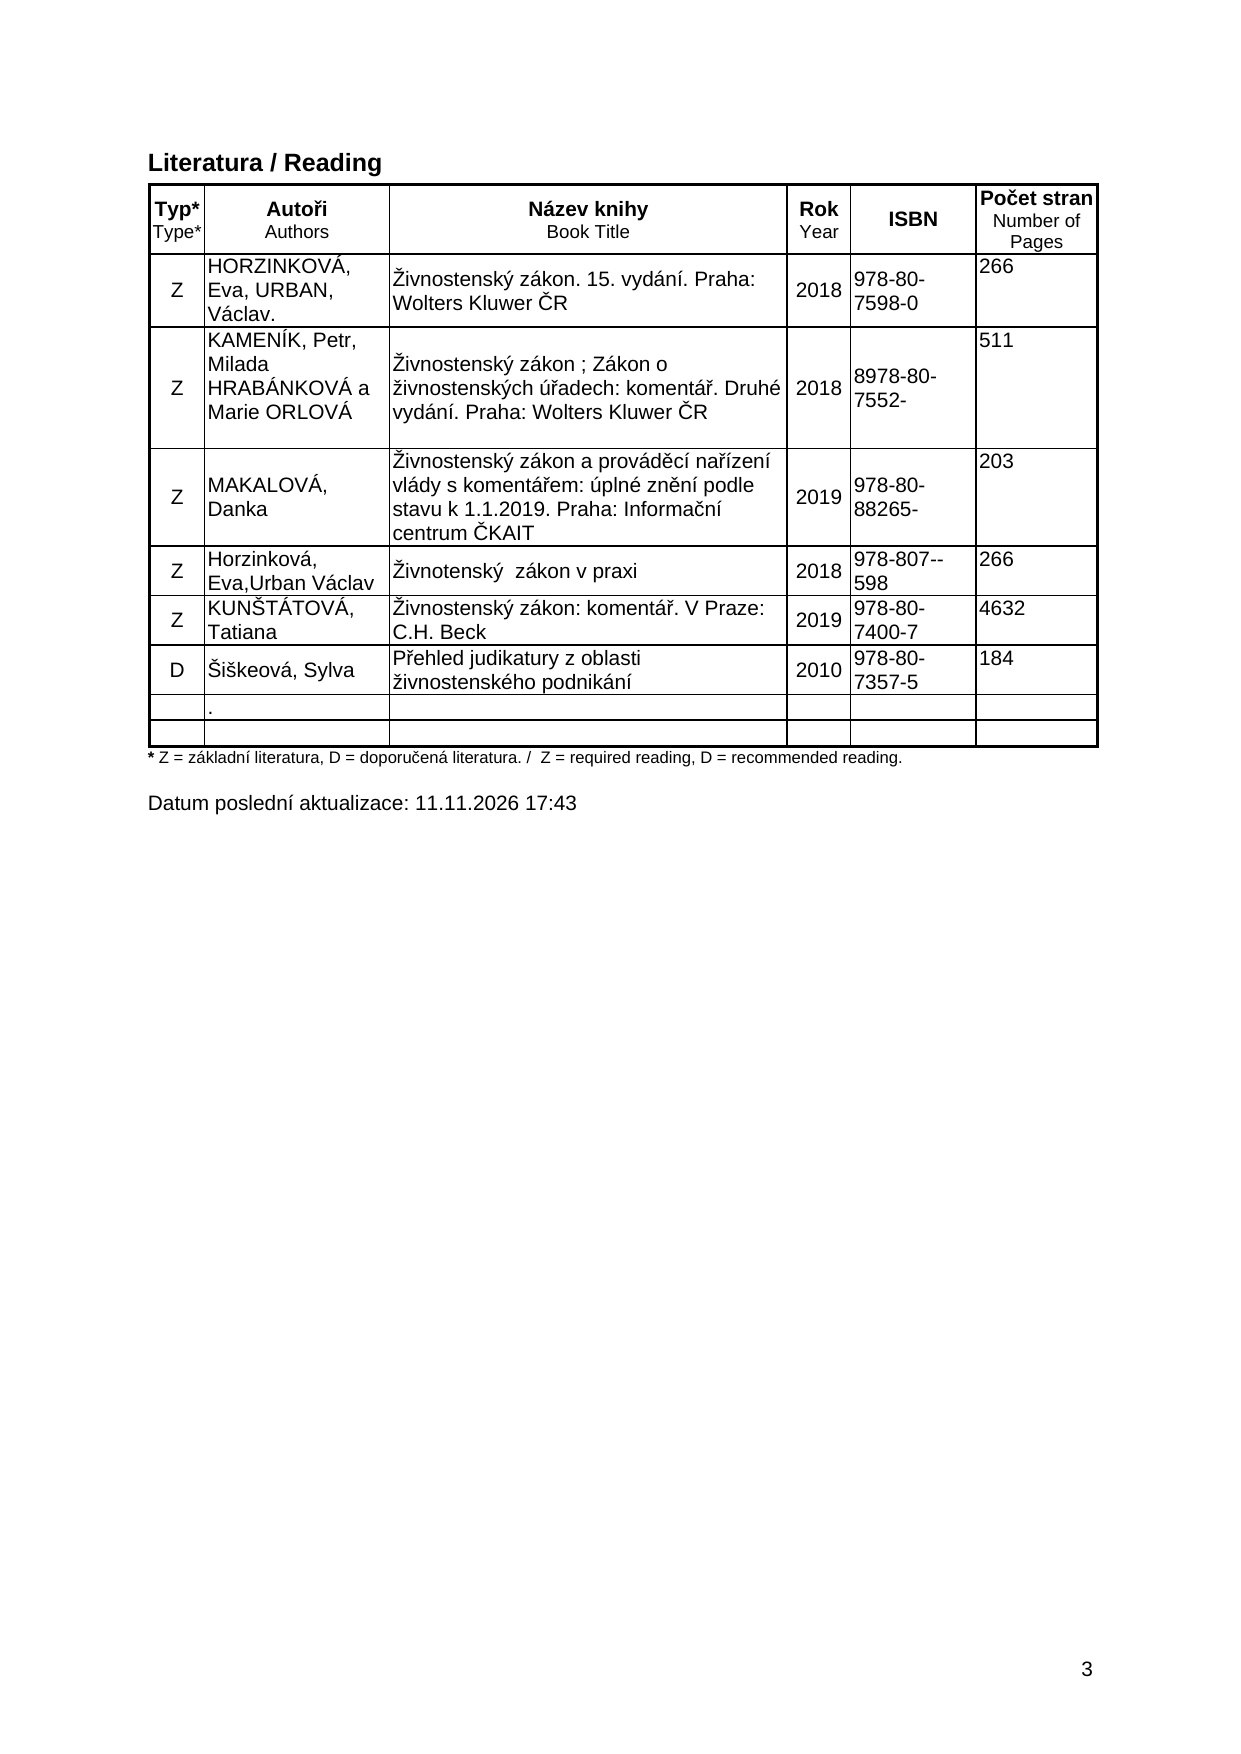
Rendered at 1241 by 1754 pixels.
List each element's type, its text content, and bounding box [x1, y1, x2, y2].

table_cell KUNŠTÁTOVÁ, Tatiana [205, 596, 389, 644]
text Literatura / Reading [148, 148, 1093, 176]
table_cell 2018 [788, 328, 850, 448]
table_cell Živnostenský zákon. 15. vydání. Praha: Wolters Kluwer ČR [390, 255, 786, 326]
table_cell 511 [977, 328, 1096, 448]
table_cell Z [151, 255, 204, 326]
table_cell Z [151, 328, 204, 448]
table_cell 978-80-7400-7 [851, 596, 975, 644]
table_cell 266 [977, 255, 1096, 326]
table_cell Živnostenský zákon a prováděcí nařízení vlády s komentářem: úplné znění podle stavu k 1.1.2019. Praha: Informační centrum ČKAIT [390, 449, 786, 545]
table_cell KAMENÍK, Petr, Milada HRABÁNKOVÁ a Marie ORLOVÁ [205, 328, 389, 448]
text * Z = základní literatura, D = doporučená literatura. / Z = required reading, D = recommended reading. [148, 748, 1093, 767]
table_cell Z [151, 547, 204, 594]
table_cell . [205, 695, 389, 719]
table_cell 2010 [788, 646, 850, 693]
table_cell 184 [977, 646, 1096, 693]
text Datum poslední aktualizace: 9.2.2021 18:44 [148, 791, 1093, 815]
table_cell 2019 [788, 596, 850, 644]
table_cell 203 [977, 449, 1096, 545]
table_cell MAKALOVÁ, Danka [205, 449, 389, 545]
table_header ISBN [851, 186, 975, 253]
table_cell 978-80-7357-5 [851, 646, 975, 693]
table_cell [788, 721, 850, 744]
table_cell 978-807--598 [851, 547, 975, 594]
table_header Název knihy Book Title [390, 186, 786, 253]
table_cell Živnotenský zákon v praxi [390, 547, 786, 594]
table_cell [205, 721, 389, 744]
table_cell 8978-80-7552- [851, 328, 975, 448]
table_cell D [151, 646, 204, 693]
table_cell Horzinková, Eva,Urban Václav [205, 547, 389, 594]
table_cell [390, 695, 786, 719]
table_cell [788, 695, 850, 719]
table_header Rok Year [788, 186, 850, 253]
table_cell HORZINKOVÁ, Eva, URBAN, Václav. [205, 255, 389, 326]
table_cell [851, 695, 975, 719]
table_cell 2018 [788, 547, 850, 594]
table_cell [977, 721, 1096, 744]
table_cell 266 [977, 547, 1096, 594]
table_cell [390, 721, 786, 744]
table_cell [851, 721, 975, 744]
table_cell Přehled judikatury z oblasti živnostenského podnikání [390, 646, 786, 693]
table_cell 2019 [788, 449, 850, 545]
table_cell 2018 [788, 255, 850, 326]
table_cell [977, 695, 1096, 719]
table_cell Živnostenský zákon ; Zákon o živnostenských úřadech: komentář. Druhé vydání. Praha: Wolters Kluwer ČR [390, 328, 786, 448]
table_cell 978-80-7598-0 [851, 255, 975, 326]
table_header Typ* Type* [151, 186, 204, 253]
table_cell Živnostenský zákon: komentář. V Praze: C.H. Beck [390, 596, 786, 644]
table_cell Šiškeová, Sylva [205, 646, 389, 693]
table_cell [151, 695, 204, 719]
table_header Počet stran Number of Pages [977, 186, 1096, 253]
table_cell Z [151, 596, 204, 644]
table_cell Z [151, 449, 204, 545]
table_cell 4632 [977, 596, 1096, 644]
table_cell [151, 721, 204, 744]
table_header Autoři Authors [205, 186, 389, 253]
table_cell 978-80-88265- [851, 449, 975, 545]
